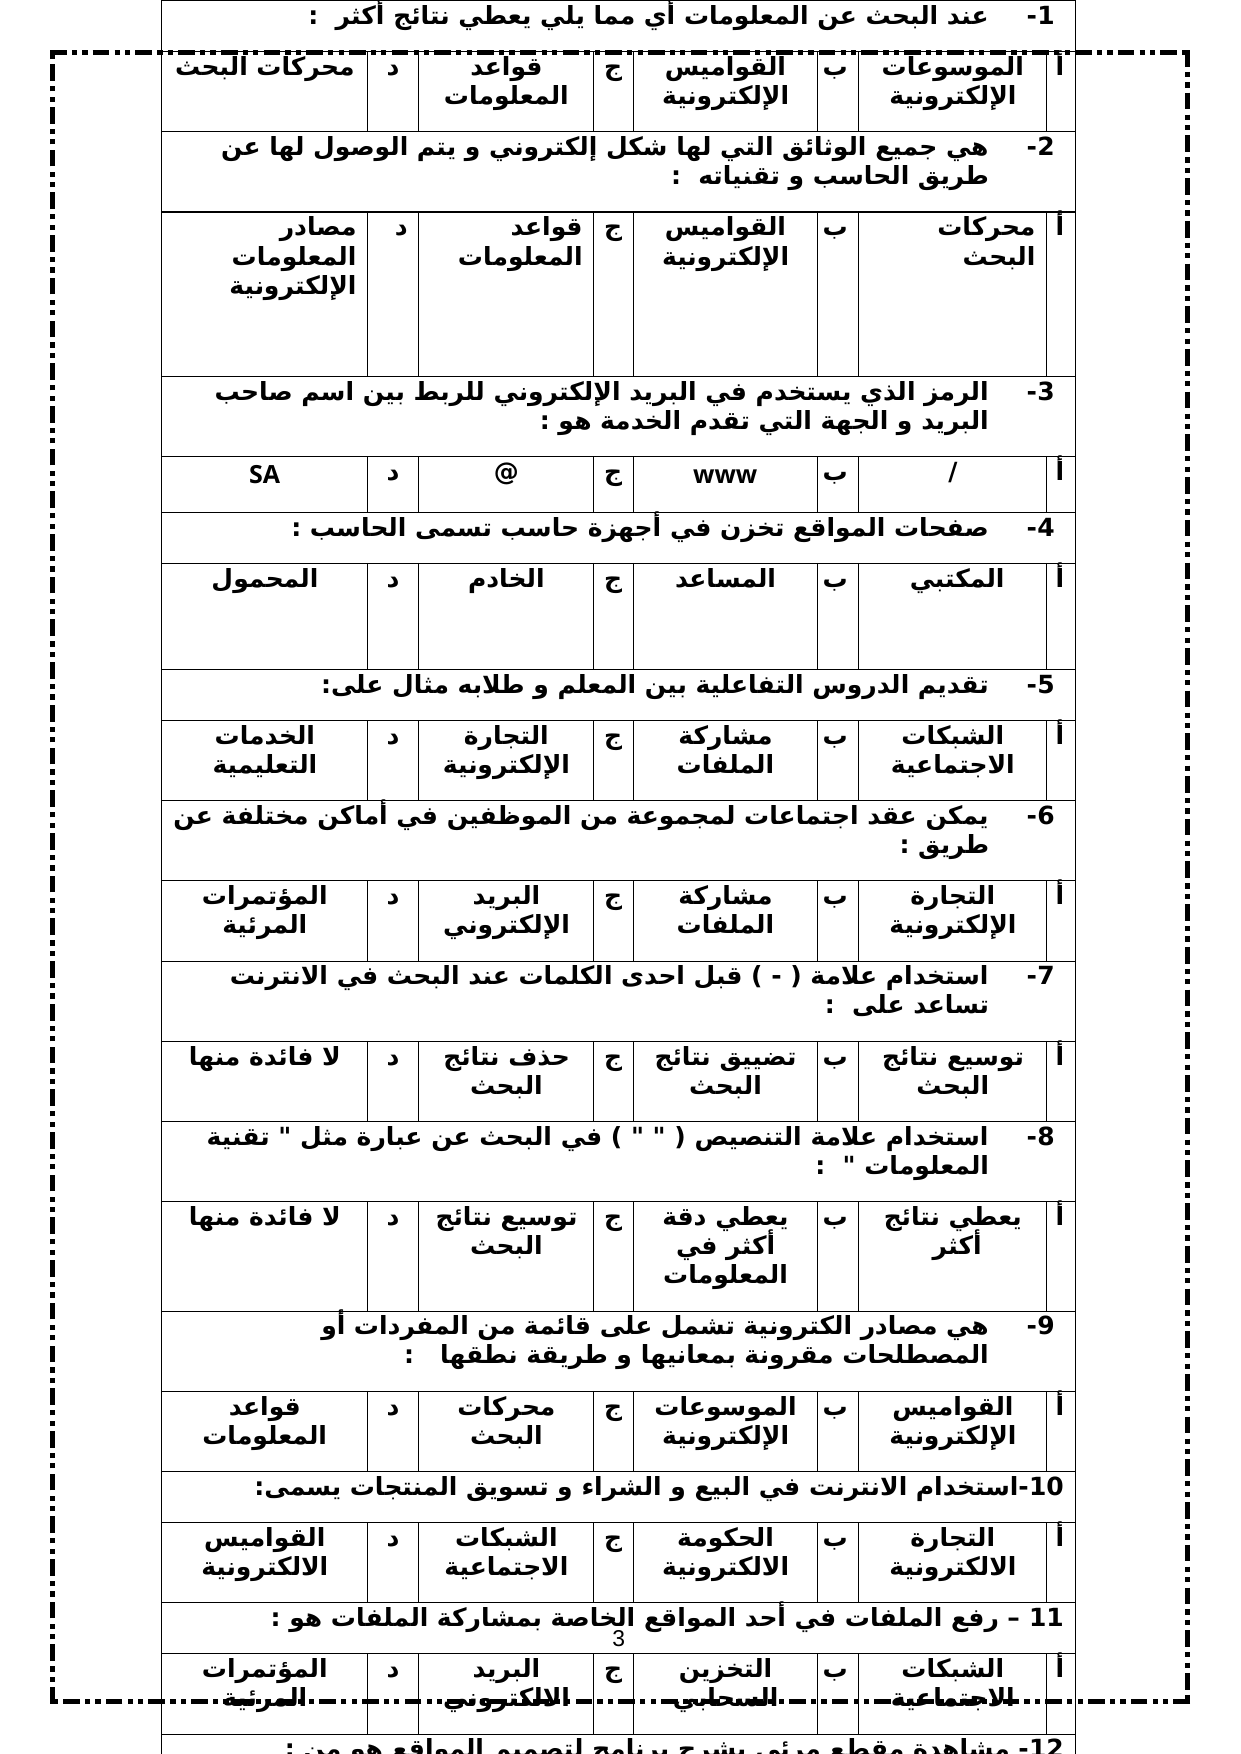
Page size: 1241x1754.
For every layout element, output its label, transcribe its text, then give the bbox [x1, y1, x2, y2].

table_cell ب [818, 52, 858, 131]
table_cell www [634, 457, 817, 512]
table_cell البريد الإلكتروني [419, 881, 593, 961]
table_cell التجارة الالكترونية [859, 1523, 1046, 1602]
table_cell محركات البحث [419, 1392, 593, 1471]
table_cell ب [818, 721, 858, 800]
table_cell أ [1047, 52, 1075, 131]
table_cell التجارة الإلكترونية [419, 721, 593, 800]
table_cell يمكن عقد اجتماعات لمجموعة من الموظفين في أماكن مختلفة عن طريق : [162, 801, 1075, 880]
table_cell د [368, 881, 418, 961]
table_cell تقديم الدروس التفاعلية بين المعلم و طلابه مثال على: [162, 670, 1075, 720]
table_cell هي مصادر الكترونية تشمل على قائمة من المفردات أو المصطلحات مقرونة بمعانيها و طريقة نطقها : [162, 1312, 1075, 1391]
table_cell حذف نتائج البحث [419, 1042, 593, 1121]
table_cell استخدام علامة ( - ) قبل احدى الكلمات عند البحث في الانترنت تساعد على : [162, 962, 1075, 1041]
table_cell @ [419, 457, 593, 512]
table_cell ج [594, 1042, 633, 1121]
table_cell يعطي دقة أكثر في المعلومات [634, 1202, 817, 1311]
table_cell د [368, 1392, 418, 1471]
table_cell الشبكات الاجتماعية [859, 721, 1046, 800]
table_cell استخدام علامة التنصيص ( " " ) في البحث عن عبارة مثل " تقنية المعلومات " : [162, 1122, 1075, 1201]
table_cell 10-استخدام الانترنت في البيع و الشراء و تسويق المنتجات يسمى: [162, 1472, 1075, 1522]
table_cell ج [594, 457, 633, 512]
table_cell ج [594, 52, 633, 131]
table_cell ج [594, 881, 633, 961]
table_cell لا فائدة منها [162, 1202, 367, 1311]
table_cell تضييق نتائج البحث [634, 1042, 817, 1121]
table_cell ج [594, 1654, 633, 1733]
table_cell د [368, 1042, 418, 1121]
table_cell د [368, 564, 418, 669]
table_cell ج [594, 721, 633, 800]
table_cell 11 – رفع الملفات في أحد المواقع الخاصة بمشاركة الملفات هو : [162, 1603, 1075, 1653]
table_cell قواعد المعلومات [162, 1392, 367, 1471]
table_cell التجارة الإلكترونية [859, 881, 1046, 961]
table_cell القواميس الإلكترونية [634, 213, 817, 376]
table_cell مصادر المعلومات الإلكترونية [162, 213, 367, 376]
table_cell أ [1047, 1523, 1075, 1602]
table_cell قواعد المعلومات [419, 213, 593, 376]
table_cell الرمز الذي يستخدم في البريد الإلكتروني للربط بين اسم صاحب البريد و الجهة التي تقدم الخدمة هو : [162, 377, 1075, 456]
table_cell القواميس الإلكترونية [634, 52, 817, 131]
table_cell د [368, 1202, 418, 1311]
table_cell الخادم [419, 564, 593, 669]
table_cell لا فائدة منها [162, 1042, 367, 1121]
table_cell المكتبي [859, 564, 1046, 669]
table_cell ج [594, 213, 633, 376]
table_cell د [368, 1523, 418, 1602]
table_cell / [859, 457, 1046, 512]
table_cell الخدمات التعليمية [162, 721, 367, 800]
table_cell الحكومة الالكترونية [634, 1523, 817, 1602]
table_cell ب [818, 457, 858, 512]
table_cell الشبكات الاجتماعية [859, 1654, 1046, 1733]
table_cell صفحات المواقع تخزن في أجهزة حاسب تسمى الحاسب : [162, 513, 1075, 563]
table_cell الموسوعات الإلكترونية [859, 52, 1046, 131]
table_cell ج [594, 1202, 633, 1311]
table_cell القواميس الالكترونية [162, 1523, 367, 1602]
table_cell هي جميع الوثائق التي لها شكل إلكتروني و يتم الوصول لها عن طريق الحاسب و تقنياته : [162, 132, 1075, 211]
table_cell د [368, 1654, 418, 1733]
table_cell ج [594, 1392, 633, 1471]
table_cell المساعد [634, 564, 817, 669]
table_cell أ [1047, 1042, 1075, 1121]
table_cell ب [818, 1654, 858, 1733]
table_cell د [368, 721, 418, 800]
table_cell محركات البحث [859, 213, 1046, 376]
table_cell ب [818, 213, 858, 376]
table_cell القواميس الإلكترونية [859, 1392, 1046, 1471]
table_cell ب [818, 564, 858, 669]
table_cell مشاركة الملفات [634, 721, 817, 800]
table_cell 12- مشاهدة مقطع مرئي يشرح برنامج لتصميم المواقع هو من : [162, 1735, 1075, 1754]
table_cell د [368, 457, 418, 512]
table_cell ج [594, 564, 633, 669]
table_cell الشبكات الاجتماعية [419, 1523, 593, 1602]
table_cell د [368, 213, 418, 376]
table_cell أ [1047, 881, 1075, 961]
table_cell محركات البحث [162, 52, 367, 131]
table_cell ب [818, 1523, 858, 1602]
table_cell أ [1047, 1392, 1075, 1471]
table_header عند البحث عن المعلومات أي مما يلي يعطي نتائج أكثر : [162, 1, 1075, 51]
table_cell أ [1047, 564, 1075, 669]
table_cell الموسوعات الإلكترونية [634, 1392, 817, 1471]
table_cell أ [1047, 213, 1075, 376]
table_cell أ [1047, 1654, 1075, 1733]
table_cell ب [818, 1042, 858, 1121]
table_cell د [368, 52, 418, 131]
table_cell التخزين السحابي [634, 1654, 817, 1733]
table_cell SA [162, 457, 367, 512]
table_cell المحمول [162, 564, 367, 669]
table_cell المؤتمرات المرئية [162, 881, 367, 961]
table_cell أ [1047, 1202, 1075, 1311]
table_cell توسيع نتائج البحث [859, 1042, 1046, 1121]
table_cell ب [818, 1392, 858, 1471]
table_cell ج [594, 1523, 633, 1602]
table_cell أ [1047, 457, 1075, 512]
table_cell توسيع نتائج البحث [419, 1202, 593, 1311]
table_cell ب [818, 881, 858, 961]
table_cell المؤتمرات المرئية [162, 1654, 367, 1733]
table_cell قواعد المعلومات [419, 52, 593, 131]
table_cell ب [818, 1202, 858, 1311]
table_cell أ [1047, 721, 1075, 800]
table_cell يعطي نتائج أكثر [859, 1202, 1046, 1311]
table_cell مشاركة الملفات [634, 881, 817, 961]
table_cell البريد الالكتروني [419, 1654, 593, 1733]
